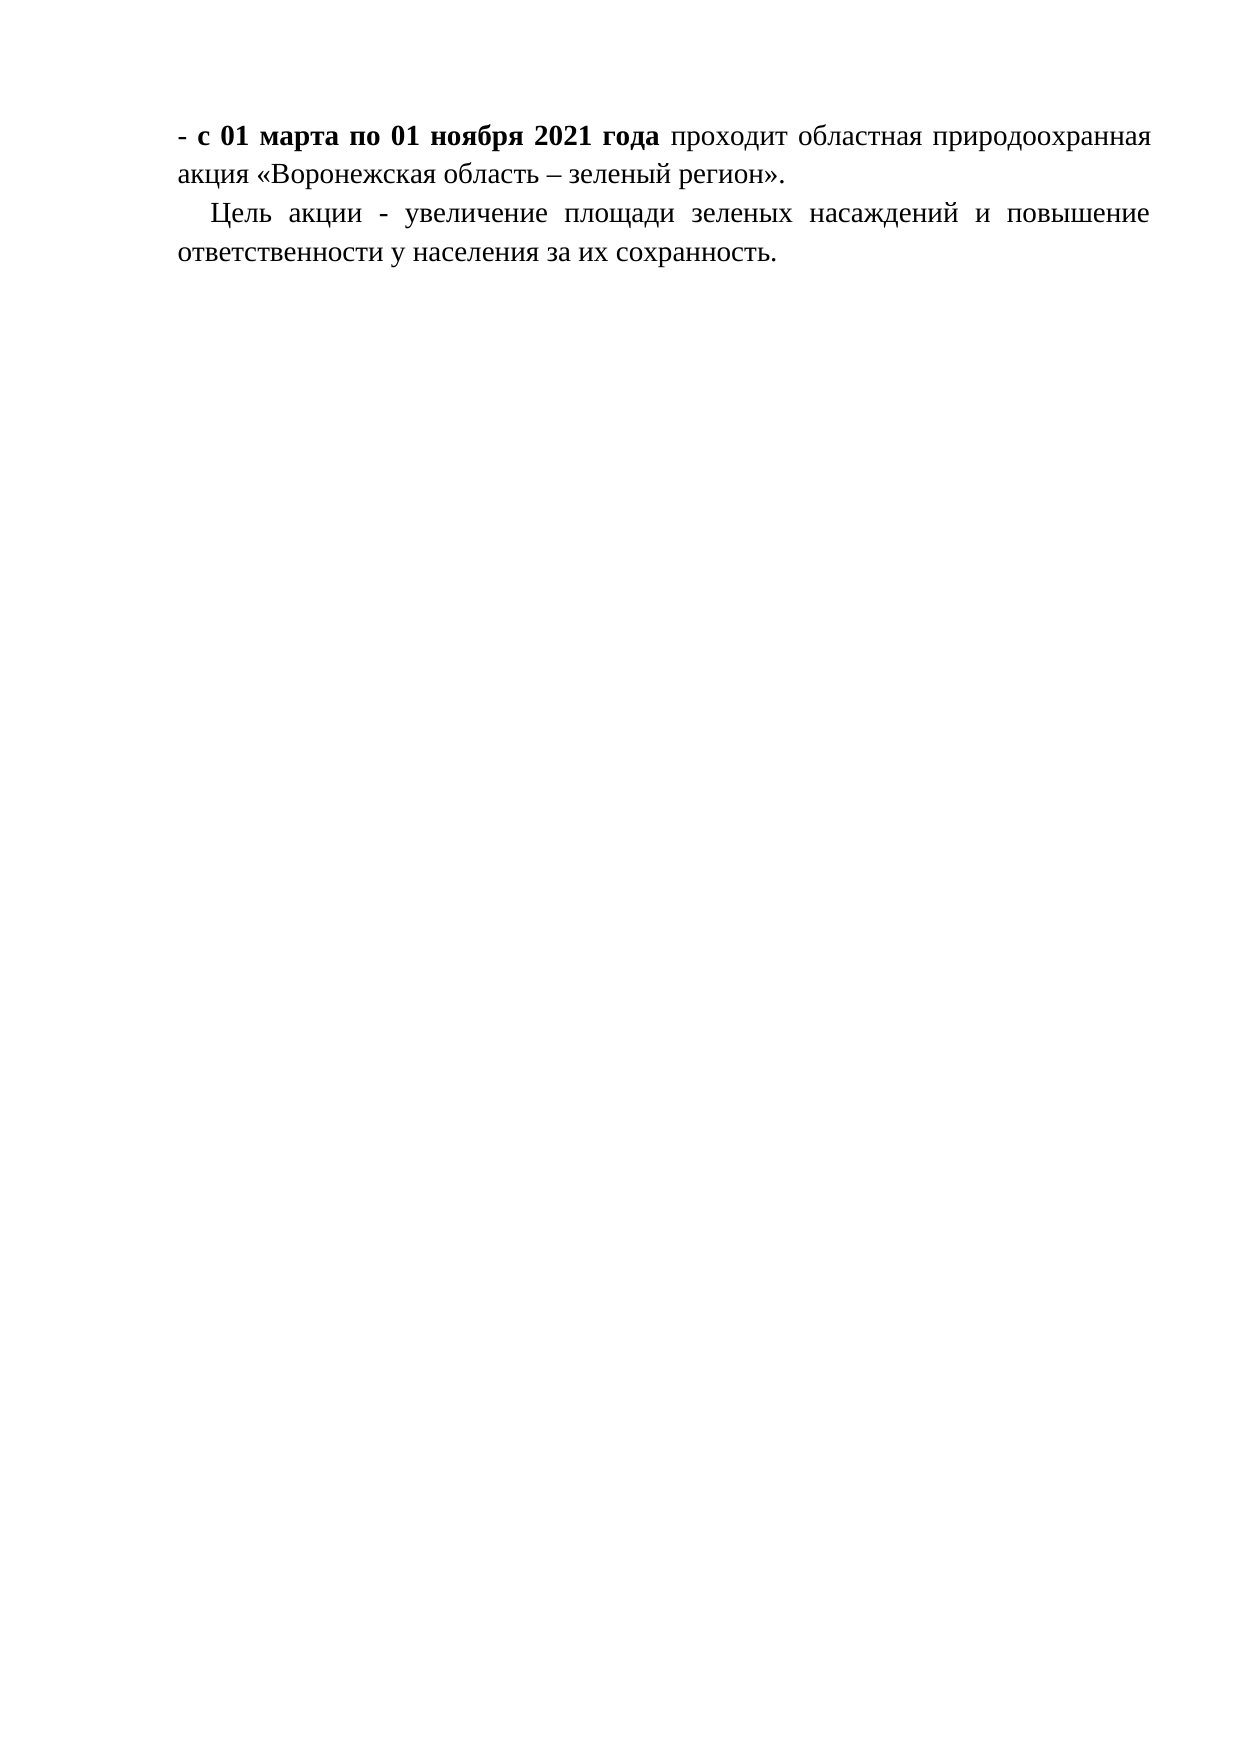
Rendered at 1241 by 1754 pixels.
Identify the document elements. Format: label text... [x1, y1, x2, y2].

text Цель акции - увеличение площади зеленых насаждений и повышение ответственности у населения за их сохранность. [177, 195, 1152, 267]
text - с 01 марта по 01 ноября 2021 года проходит областная природоохранная акция «Воронежская область – зеленый регион». [177, 118, 1152, 190]
